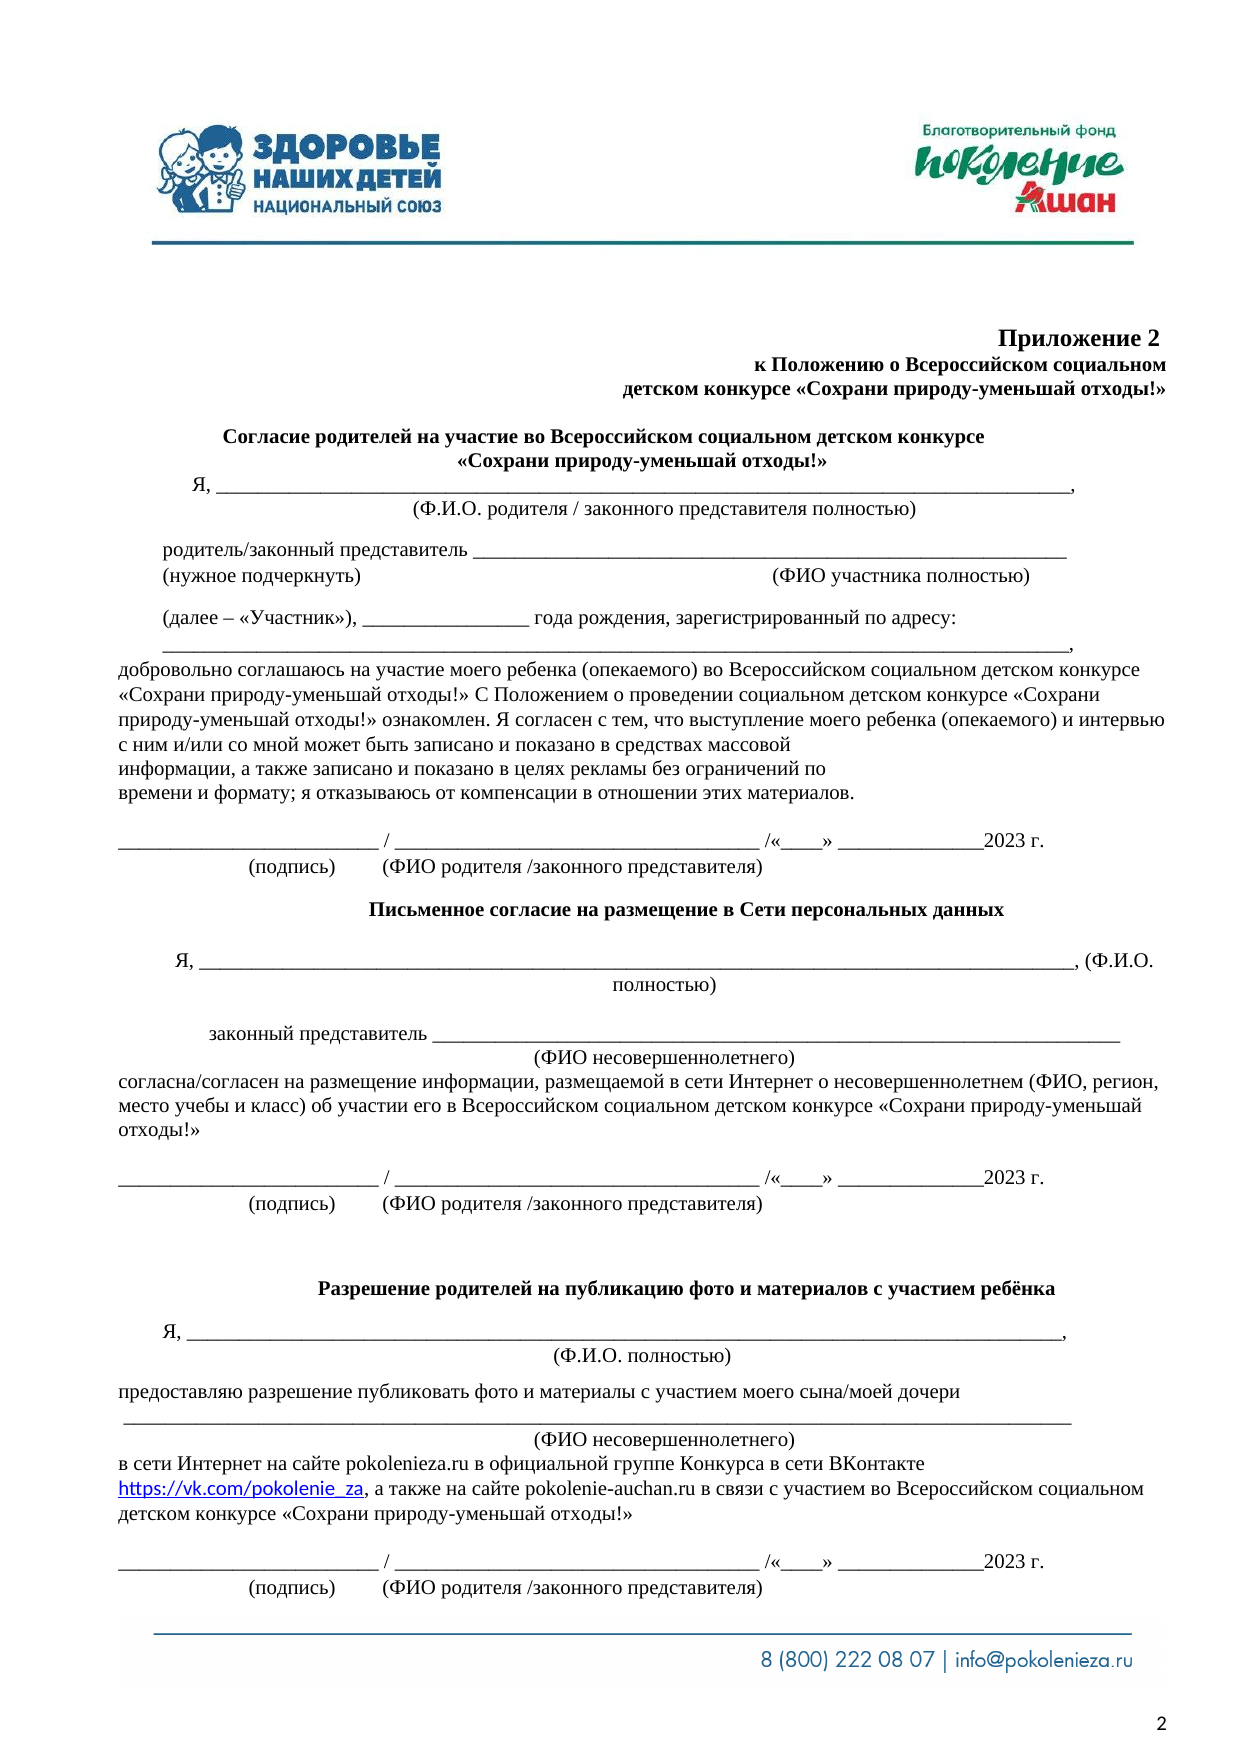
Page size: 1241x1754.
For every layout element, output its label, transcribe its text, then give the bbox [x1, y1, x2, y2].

text законный представитель __________________________________________________________________ [162, 1021, 1166, 1045]
text в сети Интернет на сайте pokolenieza.ru в официальной группе Конкурса в сети ВКонтакте https://vk.com/pokolenie_za, а также на сайте pokolenie-auchan.ru в связи с участием во Всероссийском социальном детском конкурсе «Сохрани природу-уменьшай отходы!» [118, 1451, 1166, 1525]
text _________________________ / ___________________________________ /«____» ______________2023 г. (подпись) (ФИО родителя /законного представителя) [118, 828, 1166, 878]
text Я, __________________________________________________________________________________, [162, 472, 1166, 496]
text предоставляю разрешение публиковать фото и материалы с участием моего сына/моей дочери [118, 1379, 1166, 1403]
text Я, ____________________________________________________________________________________, [118, 1319, 1166, 1343]
text к Положению о Всероссийском социальном [118, 352, 1166, 376]
picture [118, 1611, 1167, 1691]
text (Ф.И.О. полностью) [118, 1343, 1166, 1367]
text родитель/законный представитель _________________________________________________________ (нужное подчеркнуть) (ФИО участника полностью) [162, 537, 1166, 587]
text детском конкурсе «Сохрани природу-уменьшай отходы!» [118, 376, 1166, 400]
text _________________________ / ___________________________________ /«____» ______________2023 г. (подпись) (ФИО родителя /законного представителя) [118, 1549, 1166, 1599]
text добровольно соглашаюсь на участие моего ребенка (опекаемого) во Всероссийском социальном детском конкурсе «Сохрани природу-уменьшай отходы!» С Положением о проведении социальном детском конкурсе «Сохрани природу-уменьшай отходы!» ознакомлен. Я согласен с тем, что выступление моего ребенка (опекаемого) и интервью с ним и/или со мной может быть записано и показано в средствах массовой информации, а также записано и показано в целях рекламы без ограничений по времени и формату; я отказываюсь от компенсации в отношении этих материалов. [118, 657, 1166, 804]
text (далее – «Участник»), ________________ года рождения, зарегистрированный по адресу: _______________________________________________________________________________________, [162, 605, 1166, 655]
text Согласие родителей на участие во Всероссийском социальном детском конкурсе [118, 424, 1166, 448]
text Приложение 2 [118, 323, 1166, 352]
picture [118, 73, 1167, 259]
text (ФИО несовершеннолетнего) [162, 1045, 1166, 1069]
text Разрешение родителей на публикацию фото и материалов с участием ребёнка [162, 1276, 1166, 1300]
text согласна/согласен на размещение информации, размещаемой в сети Интернет о несовершеннолетнем (ФИО, регион, место учебы и класс) об участии его в Всероссийском социальном детском конкурсе «Сохрани природу-уменьшай отходы!» [118, 1069, 1166, 1141]
text Я, ____________________________________________________________________________________, (Ф.И.О. полностью) [162, 948, 1166, 996]
text (Ф.И.О. родителя / законного представителя полностью) [162, 496, 1166, 520]
text Письменное согласие на размещение в Сети персональных данных [162, 897, 1166, 921]
text (ФИО несовершеннолетнего) [162, 1427, 1166, 1451]
text _________________________ / ___________________________________ /«____» ______________2023 г. (подпись) (ФИО родителя /законного представителя) [118, 1165, 1166, 1215]
text ___________________________________________________________________________________________ [118, 1403, 1166, 1427]
text «Сохрани природу-уменьшай отходы!» [118, 448, 1166, 472]
